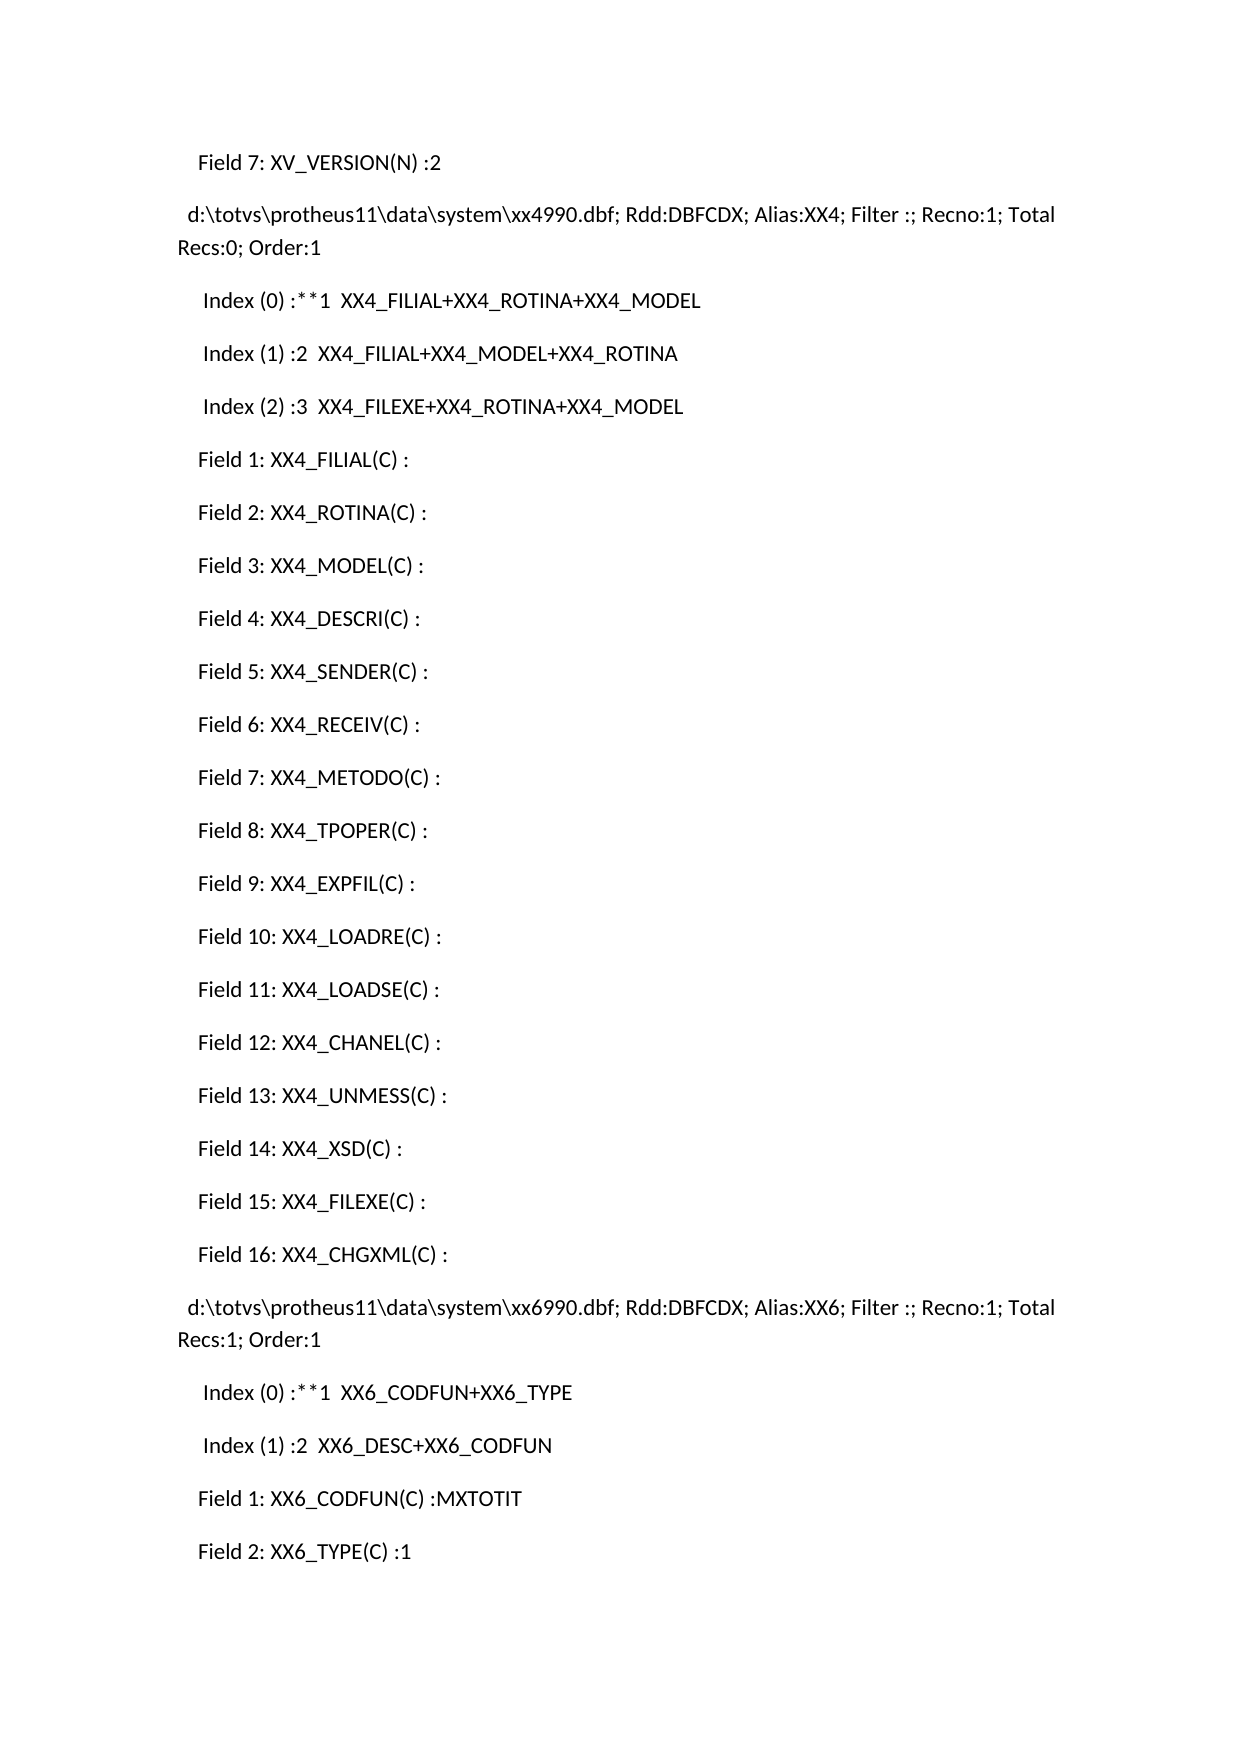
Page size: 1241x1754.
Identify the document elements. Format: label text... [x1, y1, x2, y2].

text Index (1) :2 XX4_FILIAL+XX4_MODEL+XX4_ROTINA [177, 339, 1063, 367]
text Field 5: XX4_SENDER(C) : [177, 657, 1063, 685]
text d:\totvs\protheus11\data\system\xx6990.dbf; Rdd:DBFCDX; Alias:XX6; Filter :; Recno:1; Total Recs:1; Order:1 [177, 1293, 1063, 1353]
text Field 2: XX6_TYPE(C) :1 [177, 1537, 1063, 1566]
text Field 6: XX4_RECEIV(C) : [177, 710, 1063, 738]
text d:\totvs\protheus11\data\system\xx4990.dbf; Rdd:DBFCDX; Alias:XX4; Filter :; Recno:1; Total Recs:0; Order:1 [177, 201, 1063, 261]
text Field 7: XV_VERSION(N) :2 [177, 148, 1063, 176]
text Field 1: XX6_CODFUN(C) :MXTOTIT [177, 1484, 1063, 1512]
text Field 14: XX4_XSD(C) : [177, 1134, 1063, 1162]
text Field 11: XX4_LOADSE(C) : [177, 975, 1063, 1003]
text Index (2) :3 XX4_FILEXE+XX4_ROTINA+XX4_MODEL [177, 392, 1063, 420]
text Field 12: XX4_CHANEL(C) : [177, 1028, 1063, 1056]
text Index (1) :2 XX6_DESC+XX6_CODFUN [177, 1431, 1063, 1459]
text Field 4: XX4_DESCRI(C) : [177, 604, 1063, 632]
text Field 15: XX4_FILEXE(C) : [177, 1187, 1063, 1215]
text Index (0) :**1 XX4_FILIAL+XX4_ROTINA+XX4_MODEL [177, 286, 1063, 314]
text Field 13: XX4_UNMESS(C) : [177, 1081, 1063, 1109]
text Field 9: XX4_EXPFIL(C) : [177, 869, 1063, 897]
text Index (0) :**1 XX6_CODFUN+XX6_TYPE [177, 1378, 1063, 1406]
text Field 2: XX4_ROTINA(C) : [177, 498, 1063, 526]
text Field 10: XX4_LOADRE(C) : [177, 922, 1063, 950]
text Field 16: XX4_CHGXML(C) : [177, 1240, 1063, 1268]
text Field 8: XX4_TPOPER(C) : [177, 816, 1063, 844]
text Field 3: XX4_MODEL(C) : [177, 551, 1063, 579]
text Field 1: XX4_FILIAL(C) : [177, 445, 1063, 473]
text Field 7: XX4_METODO(C) : [177, 763, 1063, 791]
